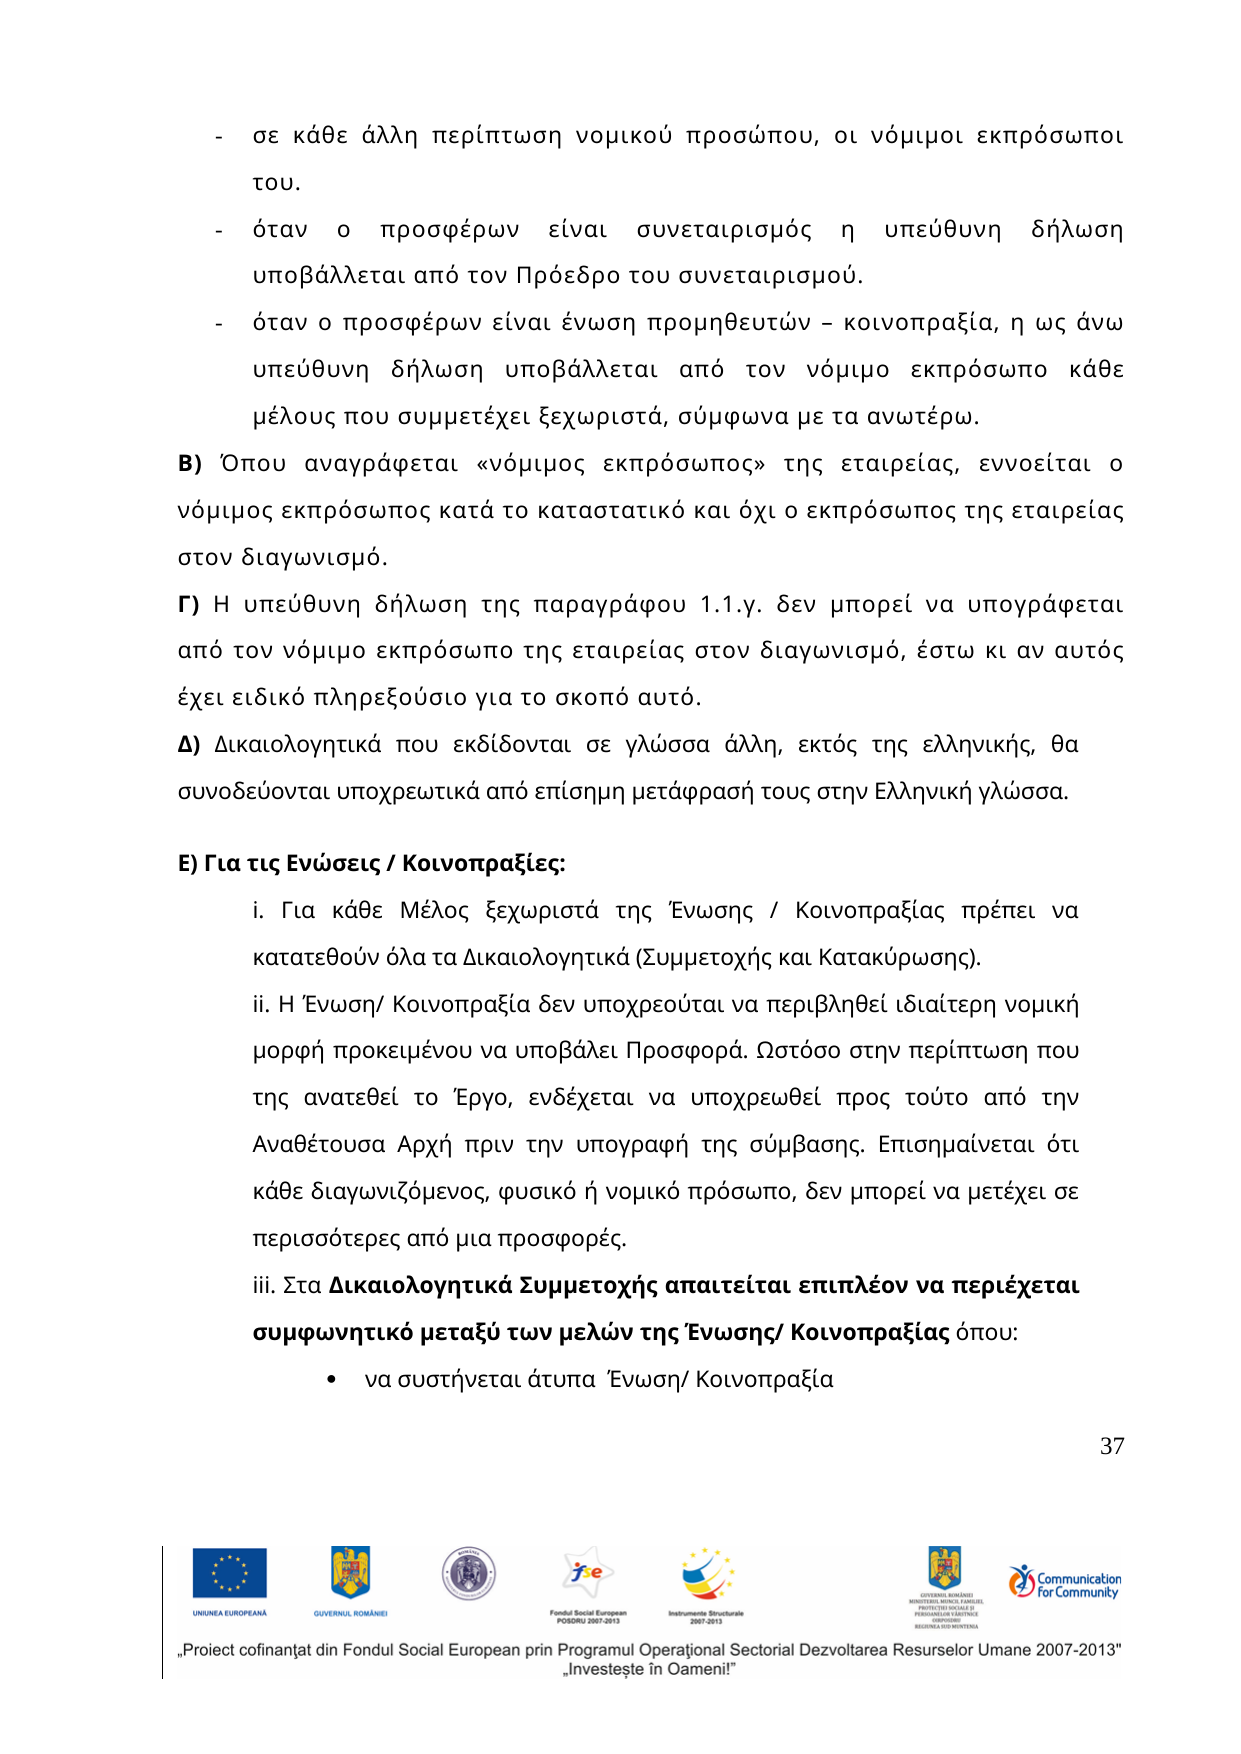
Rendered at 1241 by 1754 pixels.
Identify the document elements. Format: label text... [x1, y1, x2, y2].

list σε κάθε άλλη περίπτωση νομικού προσώπου, οι νόμιμοι εκπρόσωποι του. [215, 119, 1125, 197]
list να συστήνεται άτυπα Ένωση/ Κοινοπραξία [327, 1362, 1081, 1394]
list όταν ο προσφέρων είναι συνεταιρισμός η υπεύθυνη δήλωση υποβάλλεται από τον Πρόεδρο του συνεταιρισμού. [215, 212, 1125, 291]
picture [177, 1546, 1122, 1679]
text Γ) Η υπεύθυνη δήλωση της παραγράφου 1.1.γ. δεν μπορεί να υπογράφεται από τον νόμιμο εκπρόσωπο της εταιρείας στον διαγωνισμό, έστω κι αν αυτός έχει ειδικό πληρεξούσιο για το σκοπό αυτό. [177, 587, 1125, 712]
text i. Για κάθε Μέλος ξεχωριστά της Ένωσης / Κοινοπραξίας πρέπει να κατατεθούν όλα τα Δικαιολογητικά (Συμμετοχής και Κατακύρωσης). [252, 894, 1081, 972]
text ii. Η Ένωση/ Κοινοπραξία δεν υποχρεούται να περιβληθεί ιδιαίτερη νομική μορφή προκειμένου να υποβάλει Προσφορά. Ωστόσο στην περίπτωση που της ανατεθεί το Έργο, ενδέχεται να υποχρεωθεί προς τούτο από την Αναθέτουσα Αρχή πριν την υπογραφή της σύμβασης. Επισημαίνεται ότι κάθε διαγωνιζόμενος, φυσικό ή νομικό πρόσωπο, δεν μπορεί να μετέχει σε περισσότερες από μια προσφορές. [252, 987, 1081, 1253]
text Ε) Για τις Ενώσεις / Κοινοπραξίες: [177, 847, 1081, 878]
text Β) Όπου αναγράφεται «νόμιμος εκπρόσωπος» της εταιρείας, εννοείται ο νόμιμος εκπρόσωπος κατά το καταστατικό και όχι ο εκπρόσωπος της εταιρείας στον διαγωνισμό. [177, 447, 1125, 572]
text Δ) Δικαιολογητικά που εκδίδονται σε γλώσσα άλλη, εκτός της ελληνικής, θα συνοδεύονται υποχρεωτικά από επίσημη μετάφρασή τους στην Ελληνική γλώσσα. [177, 728, 1081, 806]
text iii. Στα Δικαιολογητικά Συμμετοχής απαιτείται επιπλέον να περιέχεται συμφωνητικό μεταξύ των μελών της Ένωσης/ Κοινοπραξίας όπου: [252, 1269, 1081, 1347]
list όταν ο προσφέρων είναι ένωση προμηθευτών – κοινοπραξία, η ως άνω υπεύθυνη δήλωση υποβάλλεται από τον νόμιμο εκπρόσωπο κάθε μέλους που συμμετέχει ξεχωριστά, σύμφωνα με τα ανωτέρω. [215, 306, 1125, 431]
